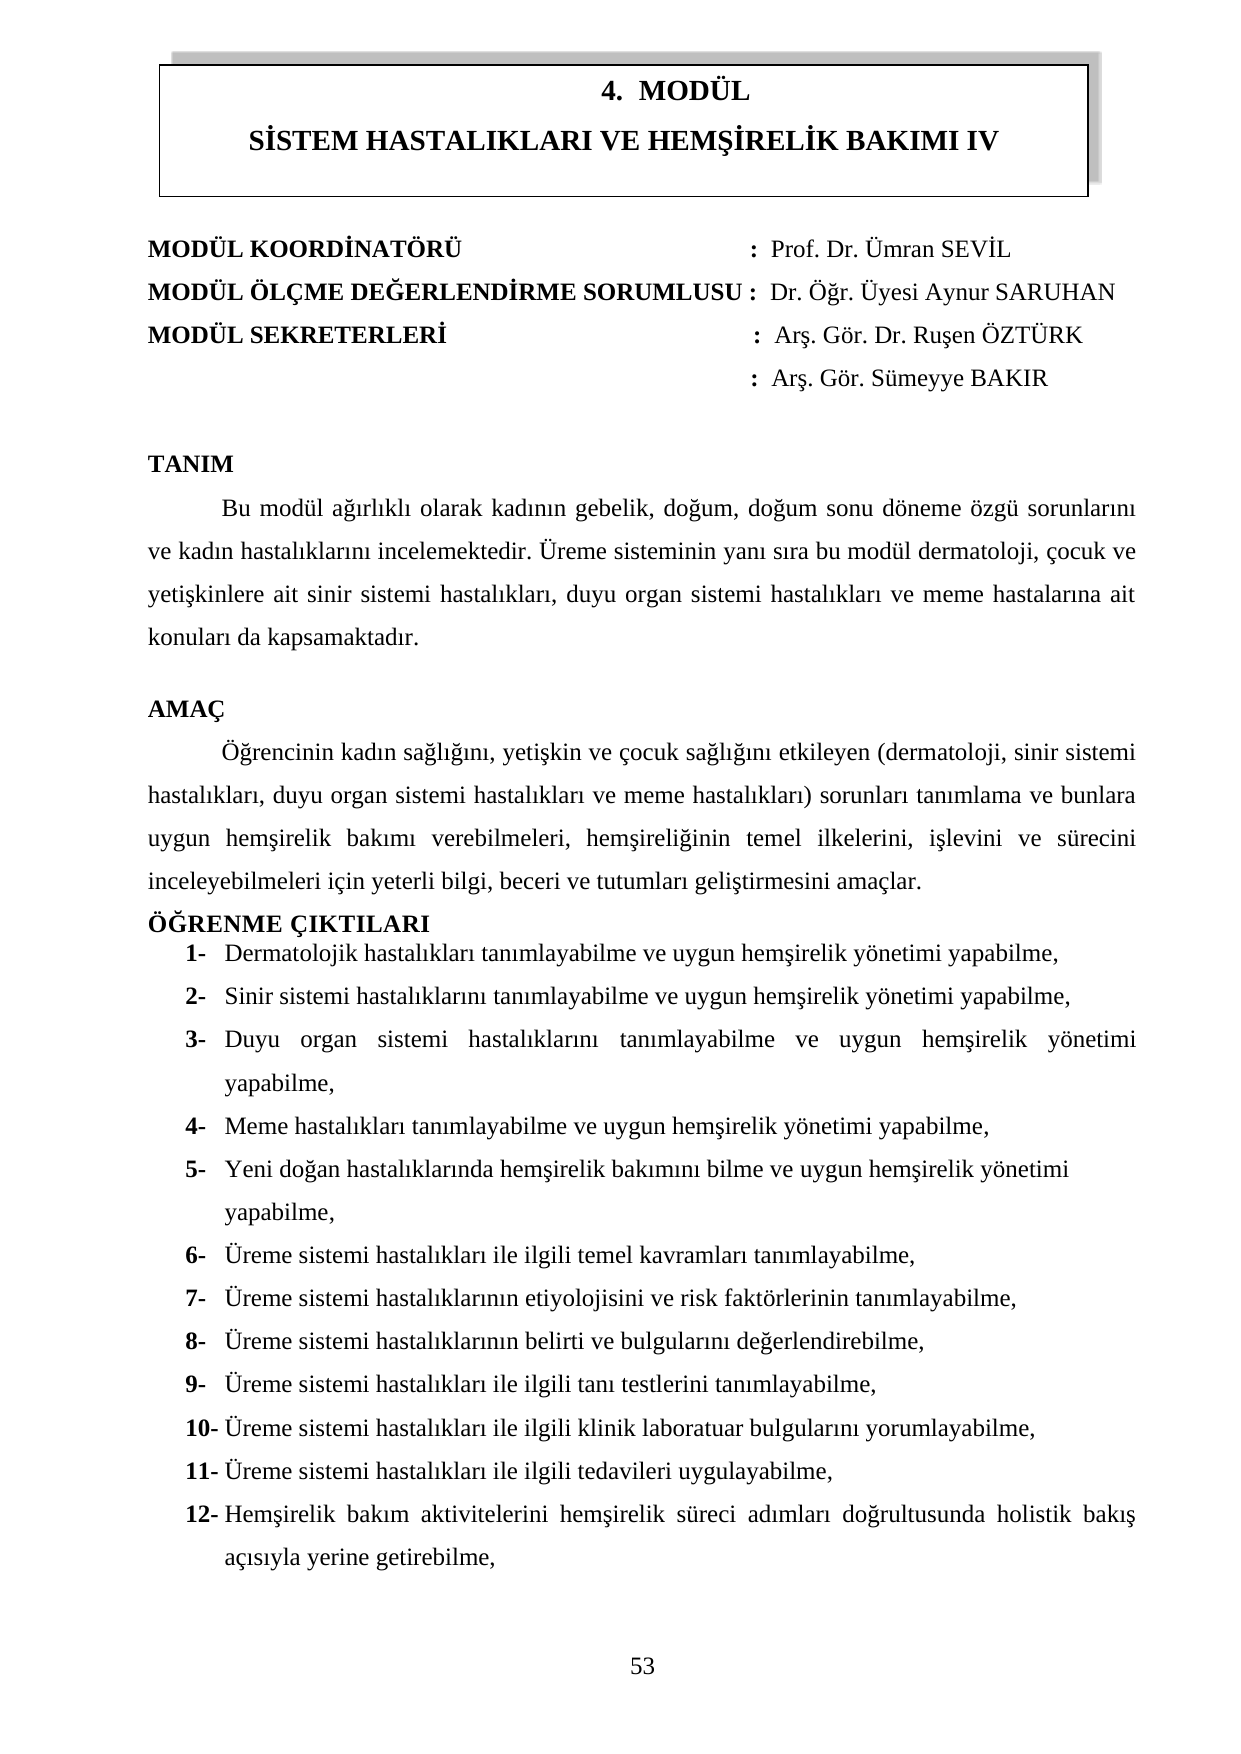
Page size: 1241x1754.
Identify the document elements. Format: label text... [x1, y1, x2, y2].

list Yeni doğan hastalıklarında hemşirelik bakımını bilme ve uygun hemşirelik yönetimi yapabilme, [185, 1154, 1137, 1226]
list Hemşirelik bakım aktivitelerini hemşirelik süreci adımları doğrultusunda holistik bakış açısıyla yerine getirebilme, [185, 1499, 1137, 1571]
list Üreme sistemi hastalıkları ile ilgili tanı testlerini tanımlayabilme, [185, 1369, 1137, 1398]
list Sinir sistemi hastalıklarını tanımlayabilme ve uygun hemşirelik yönetimi yapabilme, [185, 981, 1137, 1010]
list Üreme sistemi hastalıkları ile ilgili klinik laboratuar bulgularını yorumlayabilme, [185, 1413, 1137, 1441]
text MODÜL SEKRETERLERİ : Arş. Gör. Dr. Ruşen ÖZTÜRK [148, 320, 1137, 349]
list Üreme sistemi hastalıkları ile ilgili temel kavramları tanımlayabilme, [185, 1240, 1137, 1269]
text Bu modül ağırlıklı olarak kadının gebelik, doğum, doğum sonu döneme özgü sorunlarını ve kadın hastalıklarını incelemektedir. Üreme sisteminin yanı sıra bu modül dermatoloji, çocuk ve yetişkinlere ait sinir sistemi hastalıkları, duyu organ sistemi hastalıkları ve meme hastalarına ait konuları da kapsamaktadır. [148, 493, 1137, 651]
list MODÜL KOORDİNATÖRÜ : Prof. Dr. Ümran SEVİL [148, 234, 1137, 263]
text Öğrencinin kadın sağlığını, yetişkin ve çocuk sağlığını etkileyen (dermatoloji, sinir sistemi hastalıkları, duyu organ sistemi hastalıkları ve meme hastalıkları) sorunları tanımlama ve bunlara uygun hemşirelik bakımı verebilmeleri, hemşireliğinin temel ilkelerini, işlevini ve sürecini inceleyebilmeleri için yeterli bilgi, beceri ve tutumları geliştirmesini amaçlar. [148, 737, 1137, 895]
subtitle ÖĞRENME ÇIKTILARI [148, 909, 1137, 938]
list Meme hastalıkları tanımlayabilme ve uygun hemşirelik yönetimi yapabilme, [185, 1111, 1137, 1139]
text AMAÇ [148, 694, 1137, 723]
text TANIM [148, 449, 1137, 478]
list Duyu organ sistemi hastalıklarını tanımlayabilme ve uygun hemşirelik yönetimi yapabilme, [185, 1024, 1137, 1096]
text : Arş. Gör. Sümeyye BAKIR [148, 363, 1137, 392]
list Dermatolojik hastalıkları tanımlayabilme ve uygun hemşirelik yönetimi yapabilme, [185, 938, 1137, 967]
list Üreme sistemi hastalıklarının belirti ve bulgularını değerlendirebilme, [185, 1326, 1137, 1355]
list Üreme sistemi hastalıklarının etiyolojisini ve risk faktörlerinin tanımlayabilme, [185, 1283, 1137, 1312]
text MODÜL ÖLÇME DEĞERLENDİRME SORUMLUSU : Dr. Öğr. Üyesi Aynur SARUHAN [148, 277, 1182, 306]
list Üreme sistemi hastalıkları ile ilgili tedavileri uygulayabilme, [185, 1456, 1137, 1484]
